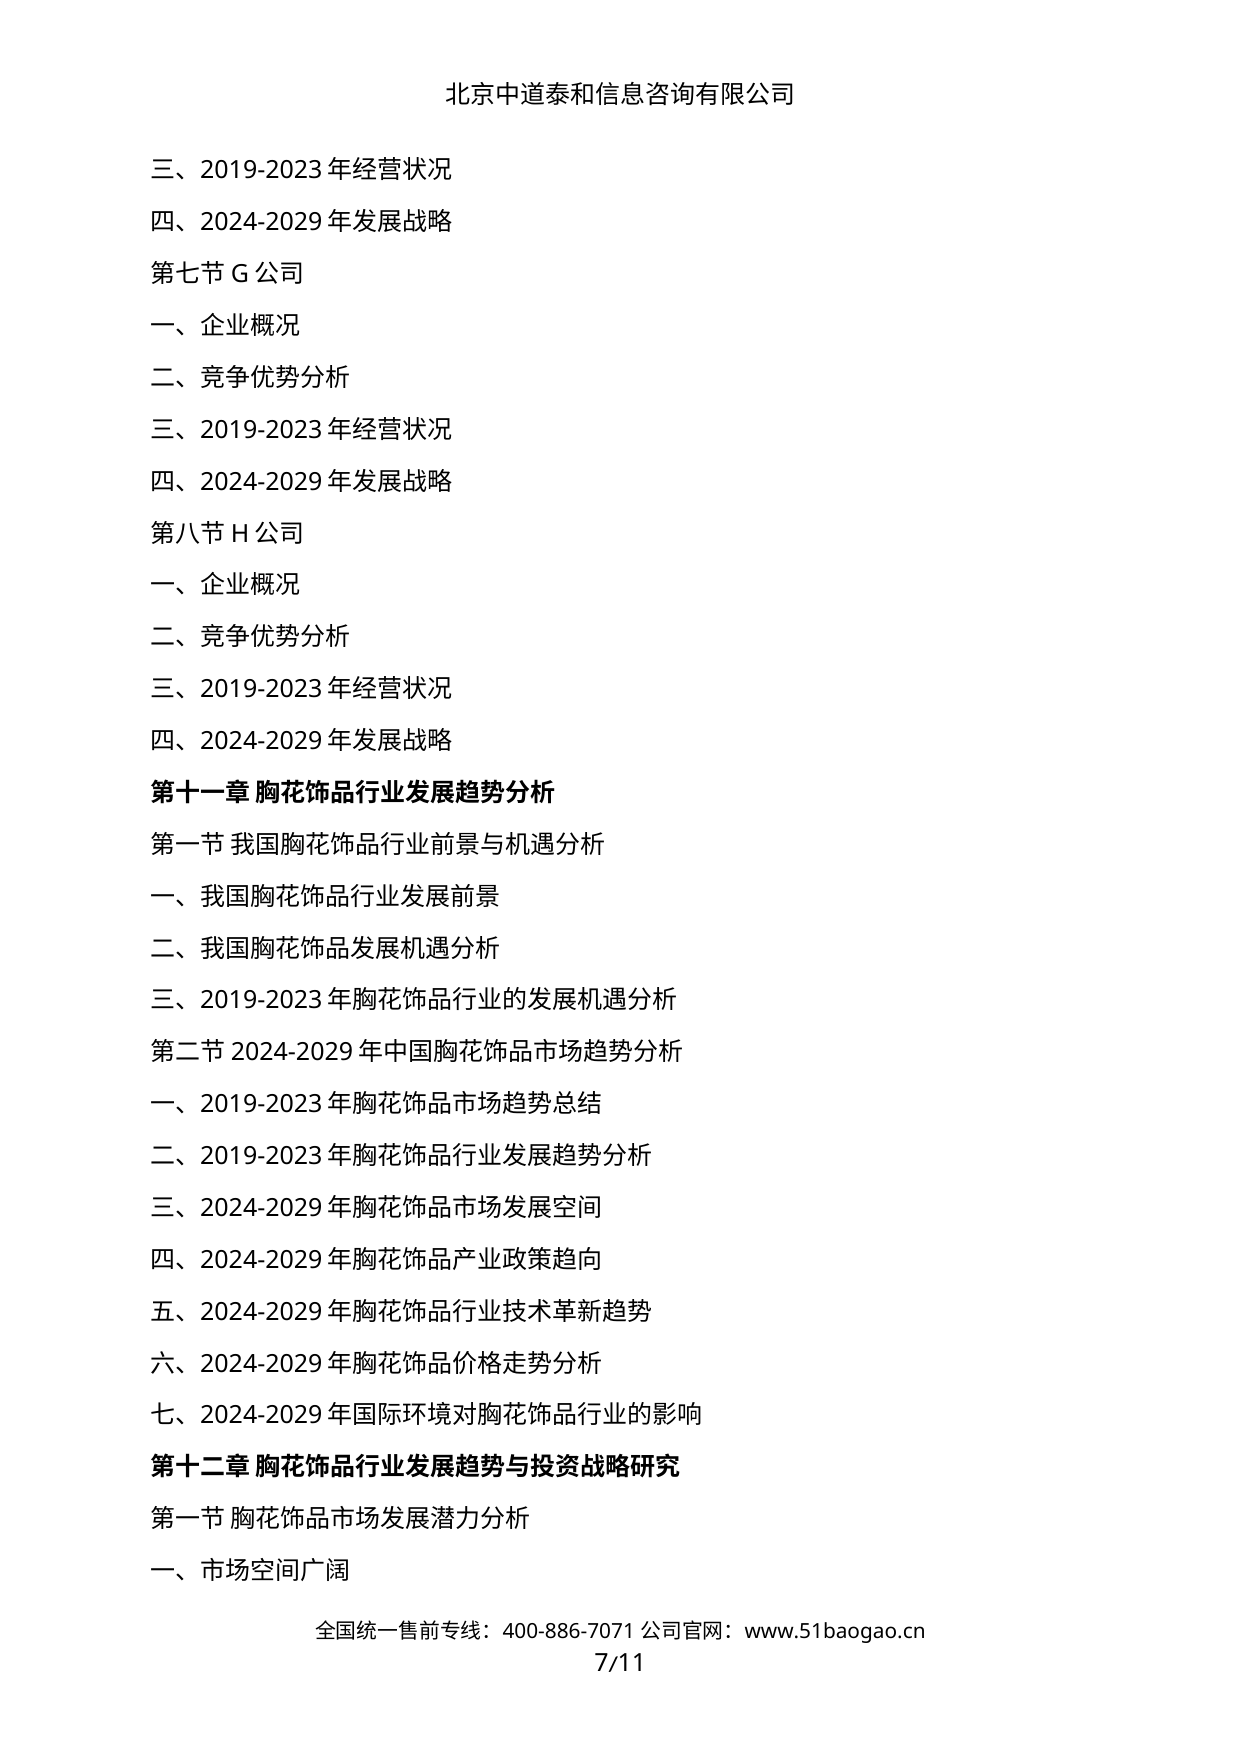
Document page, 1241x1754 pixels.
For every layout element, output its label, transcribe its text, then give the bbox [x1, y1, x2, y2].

text 三、2019-2023年胸花饰品行业的发展机遇分析 [150, 980, 1090, 1016]
text 七、2024-2029年国际环境对胸花饰品行业的影响 [150, 1395, 1090, 1431]
text 三、2024-2029年胸花饰品市场发展空间 [150, 1187, 1090, 1224]
text 五、2024-2029年胸花饰品行业技术革新趋势 [150, 1291, 1090, 1327]
text 四、2024-2029年发展战略 [150, 721, 1090, 757]
text 二、竞争优势分析 [150, 357, 1090, 394]
text 一、2019-2023年胸花饰品市场趋势总结 [150, 1084, 1090, 1120]
text 第十二章 胸花饰品行业发展趋势与投资战略研究 [150, 1447, 1090, 1483]
text 第二节 2024-2029年中国胸花饰品市场趋势分析 [150, 1032, 1090, 1068]
text 第一节 我国胸花饰品行业前景与机遇分析 [150, 824, 1090, 861]
text 三、2019-2023年经营状况 [150, 409, 1090, 446]
text 第一节 胸花饰品市场发展潜力分析 [150, 1499, 1090, 1535]
text 一、企业概况 [150, 565, 1090, 601]
text 四、2024-2029年发展战略 [150, 461, 1090, 497]
text 一、我国胸花饰品行业发展前景 [150, 876, 1090, 912]
text 二、我国胸花饰品发展机遇分析 [150, 928, 1090, 964]
text 一、企业概况 [150, 306, 1090, 342]
text 六、2024-2029年胸花饰品价格走势分析 [150, 1343, 1090, 1379]
text 第七节 G公司 [150, 254, 1090, 290]
text 三、2019-2023年经营状况 [150, 669, 1090, 705]
text 一、市场空间广阔 [150, 1551, 1090, 1587]
text 第十一章 胸花饰品行业发展趋势分析 [150, 772, 1090, 809]
text 第八节 H公司 [150, 513, 1090, 549]
text 四、2024-2029年胸花饰品产业政策趋向 [150, 1239, 1090, 1276]
text 三、2019-2023年经营状况 [150, 150, 1090, 186]
text 二、竞争优势分析 [150, 617, 1090, 653]
text 二、2019-2023年胸花饰品行业发展趋势分析 [150, 1136, 1090, 1172]
text 四、2024-2029年发展战略 [150, 202, 1090, 238]
